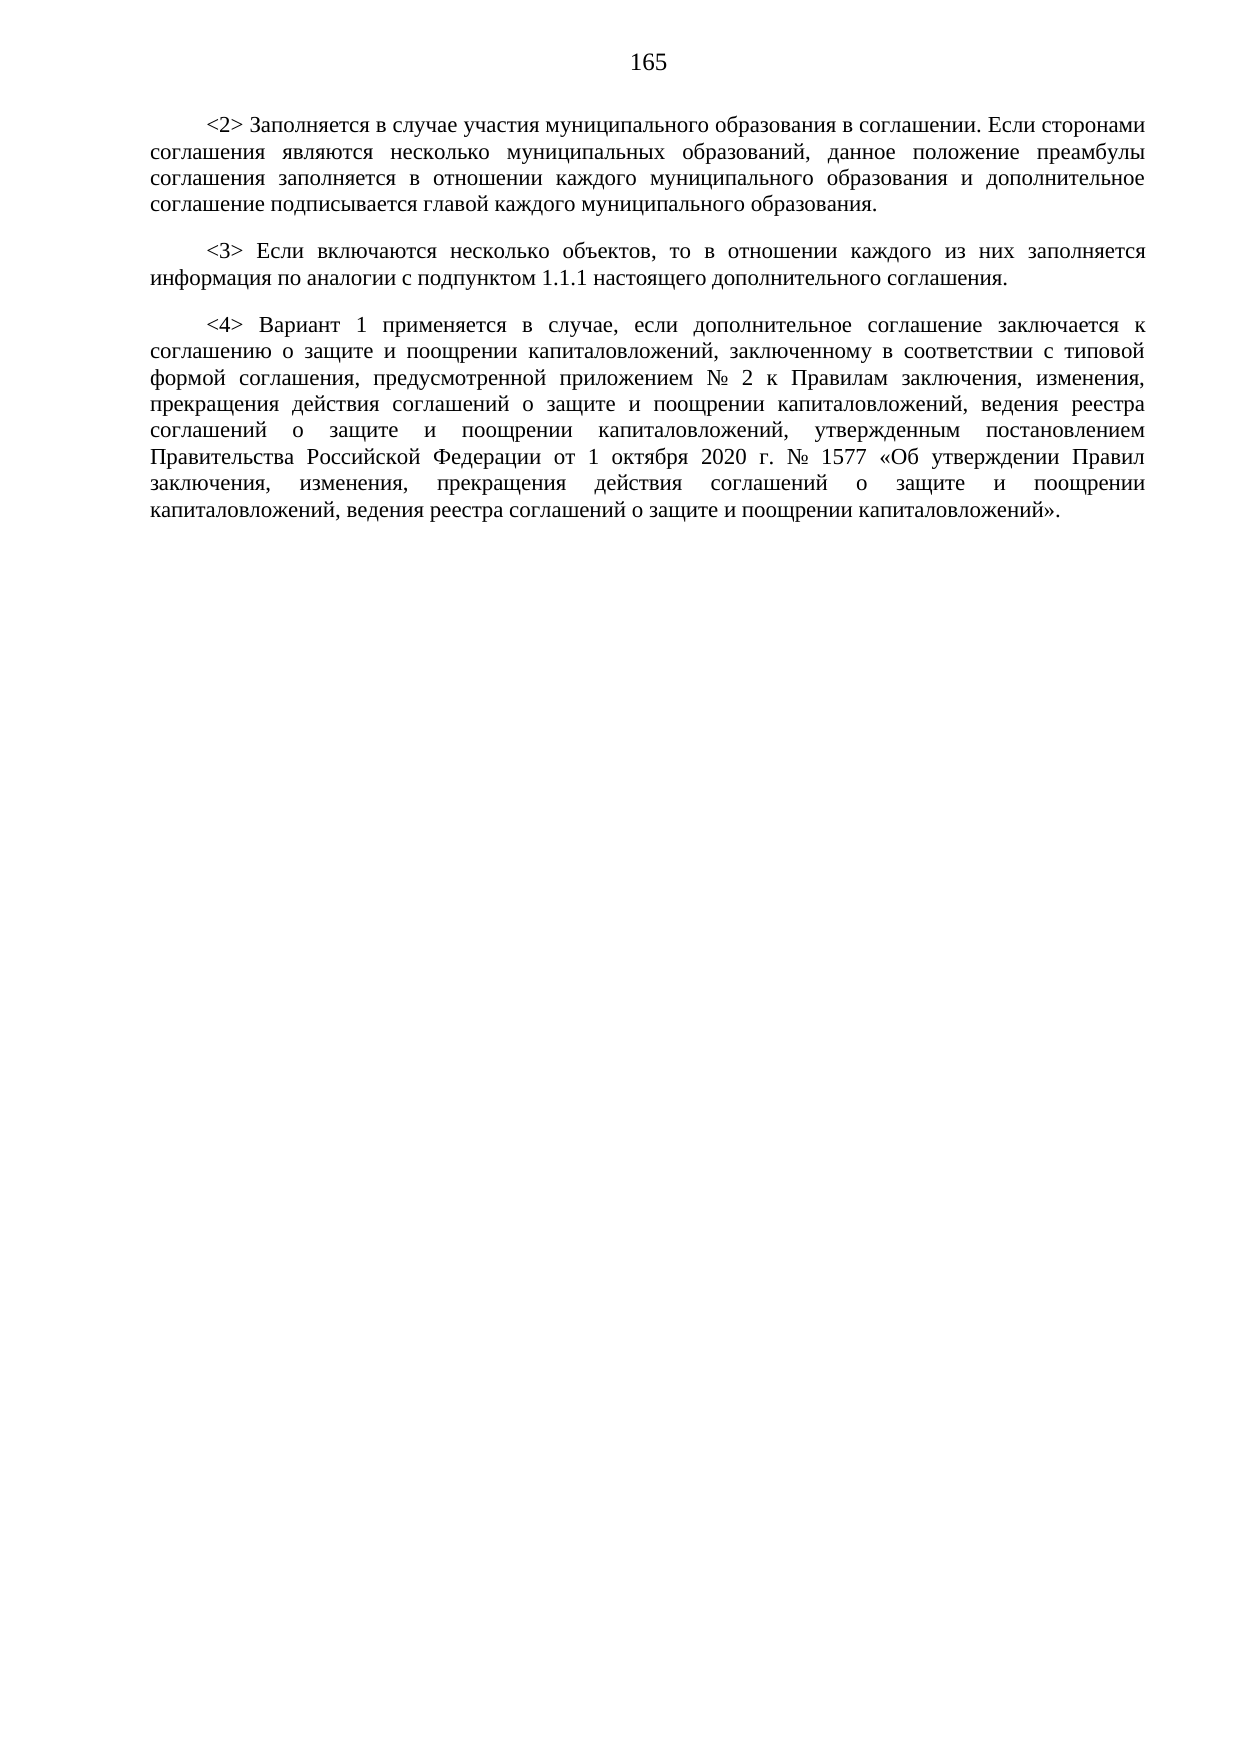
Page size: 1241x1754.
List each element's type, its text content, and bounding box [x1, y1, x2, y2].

text <4> Вариант 1 применяется в случае, если дополнительное соглашение заключается к соглашению о защите и поощрении капиталовложений, заключенному в соответствии с типовой формой соглашения, предусмотренной приложением № 2 к Правилам заключения, изменения, прекращения действия соглашений о защите и поощрении капиталовложений, ведения реестра соглашений о защите и поощрении капиталовложений, утвержденным постановлением Правительства Российской Федерации от 1 октября 2020 г. № 1577 «Об утверждении Правил заключения, изменения, прекращения действия соглашений о защите и поощрении капиталовложений, ведения реестра соглашений о защите и поощрении капиталовложений». [150, 311, 1147, 522]
text <2> Заполняется в случае участия муниципального образования в соглашении. Если сторонами соглашения являются несколько муниципальных образований, данное положение преамбулы соглашения заполняется в отношении каждого муниципального образования и дополнительное соглашение подписывается главой каждого муниципального образования. [150, 111, 1147, 217]
text <3> Если включаются несколько объектов, то в отношении каждого из них заполняется информация по аналогии с подпунктом 1.1.1 настоящего дополнительного соглашения. [150, 238, 1147, 290]
